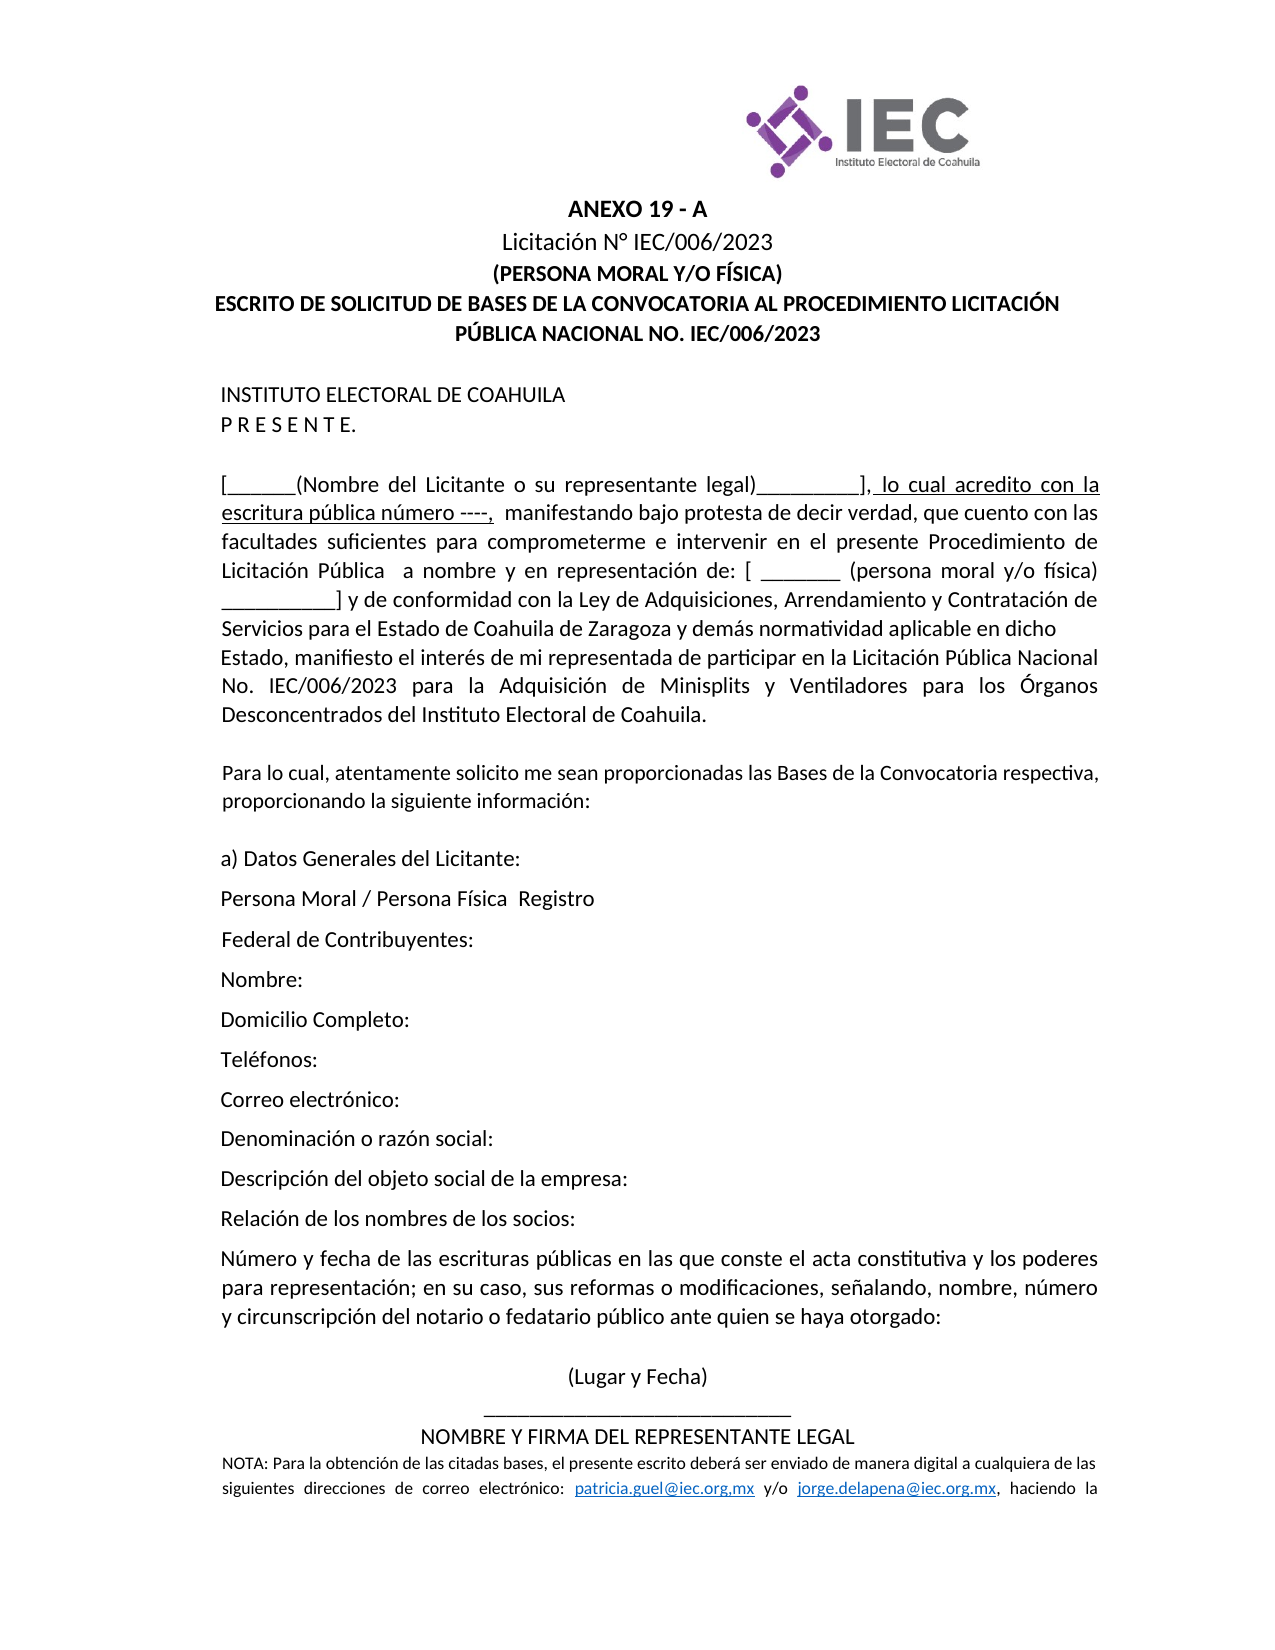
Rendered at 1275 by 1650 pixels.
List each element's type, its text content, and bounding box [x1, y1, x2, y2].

text Relación de los nombres de los socios: [220, 1204, 1100, 1232]
text Correo electrónico: [220, 1085, 1100, 1113]
text Nombre: [220, 965, 1100, 993]
text Denominación o razón social: [220, 1124, 1100, 1153]
text Teléfonos: [220, 1045, 1100, 1073]
text Descripción del objeto social de la empresa: [220, 1164, 1100, 1192]
text (PERSONA MORAL Y/O FÍSICA) [214, 259, 1060, 287]
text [222, 1452, 1098, 1499]
picture [621, 73, 1105, 191]
text [______(Nombre del Licitante o su representante legal)_________], lo cual acredito con la escritura pública número ----, manifestando bajo protesta de decir verdad, que cuento con las facultades suficientes para comprometerme e intervenir en el presente Procedimiento de Licitación Pública a nombre y en representación de: [ _______ (persona moral y/o física) __________] y de conformidad con la Ley de Adquisiciones, Arrendamiento y Contratación de Servicios para el Estado de Coahuila de Zaragoza y demás normatividad aplicable en dicho [220, 470, 1100, 642]
text Persona Moral / Persona Física Registro Federal de Contribuyentes: [220, 884, 596, 953]
text (Lugar y Fecha) [214, 1362, 1061, 1390]
text PÚBLICA NACIONAL NO. IEC/006/2023 [214, 319, 1061, 347]
text NOMBRE Y FIRMA DEL REPRESENTANTE LEGAL [420, 1422, 1100, 1450]
text a) Datos Generales del Licitante: [220, 844, 1100, 872]
text P R E S E N T E. [220, 410, 1100, 438]
text Licitación N° IEC/006/2023 [214, 226, 1061, 257]
text Domicilio Completo: [220, 1005, 1100, 1033]
text ESCRITO DE SOLICITUD DE BASES DE LA CONVOCATORIA AL PROCEDIMIENTO LICITACIÓN [214, 289, 1105, 317]
text ___________________________ [214, 1392, 1061, 1420]
text INSTITUTO ELECTORAL DE COAHUILA [220, 380, 1100, 408]
text ANEXO 19 - A [214, 193, 1061, 224]
text Número y fecha de las escrituras públicas en las que conste el acta constitutiva y los poderes para representación; en su caso, sus reformas o modificaciones, señalando, nombre, número y circunscripción del notario o fedatario público ante quien se haya otorgado: [220, 1244, 1100, 1330]
text Estado, manifiesto el interés de mi representada de participar en la Licitación Pública Nacional No. IEC/006/2023 para la Adquisición de Minisplits y Ventiladores para los Órganos Desconcentrados del Instituto Electoral de Coahuila. [220, 643, 1100, 728]
text Para lo cual, atentamente solicito me sean proporcionadas las Bases de la Convocatoria respectiva, proporcionando la siguiente información: [222, 759, 1105, 814]
